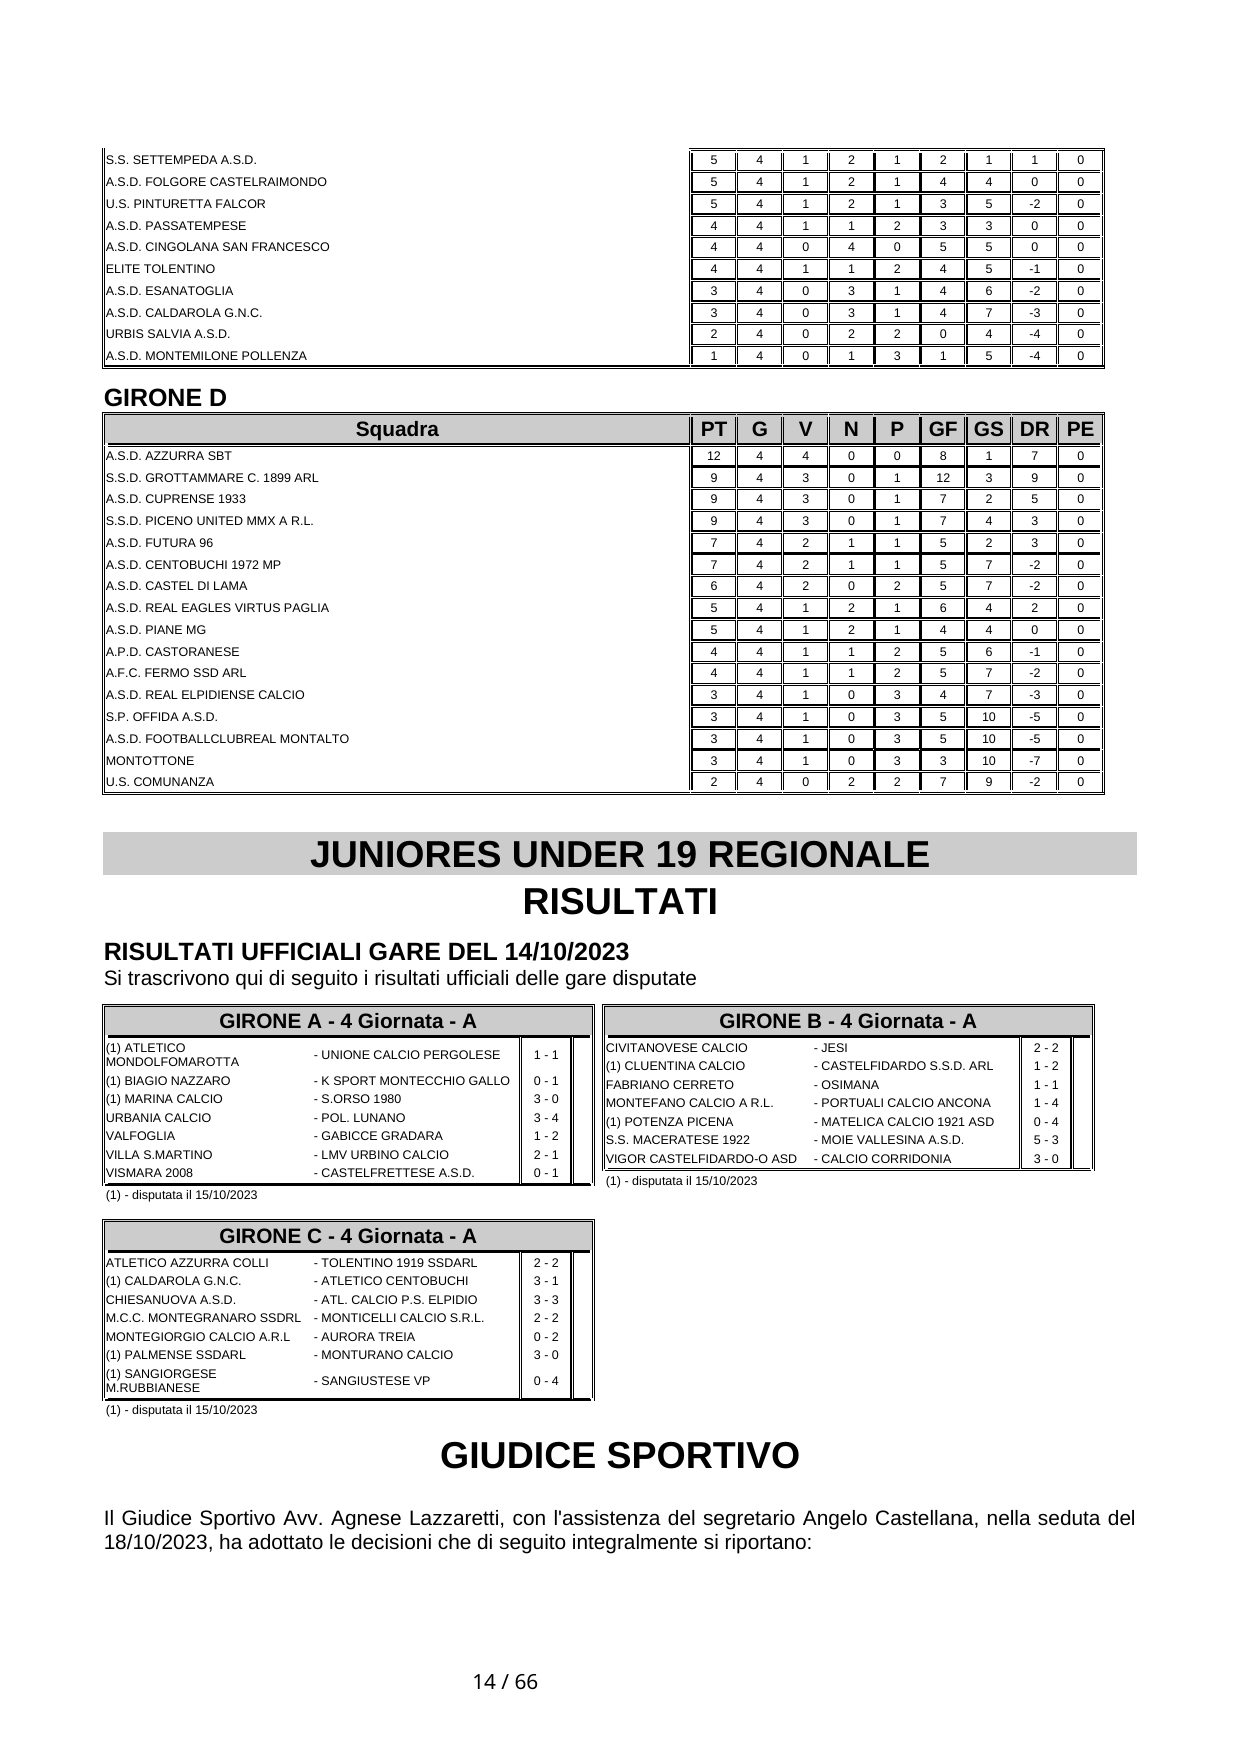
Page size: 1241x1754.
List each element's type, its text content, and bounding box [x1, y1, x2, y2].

text Si trascrivono qui di seguito i risultati ufficiali delle gare disputate [103, 965, 1137, 989]
table_cell 3 [968, 468, 1010, 487]
table_cell 4 [738, 468, 781, 487]
table_cell A.S.D. CENTOBUCHI 1972 MP [105, 552, 689, 574]
table_cell 0 [784, 282, 827, 300]
table_cell 7 [1013, 447, 1056, 465]
table_cell 1 [783, 151, 828, 169]
table_cell 3 [784, 468, 827, 487]
table_cell 0 [784, 325, 827, 344]
table_cell 2 [830, 173, 873, 191]
table_cell 4 [968, 512, 1010, 530]
table_cell 1 [784, 751, 827, 770]
table_cell A.S.D. AZZURRA SBT [105, 443, 689, 465]
table_cell 2 [876, 643, 919, 661]
table_cell 7 [968, 577, 1010, 596]
table_cell 1 [876, 490, 919, 508]
table_cell 1 [876, 282, 919, 300]
table_cell 3 [1013, 534, 1056, 552]
table_cell 1 [876, 512, 919, 530]
table_cell ELITE TOLENTINO [105, 257, 689, 278]
table_cell 2 [829, 773, 874, 791]
table_cell 7 [968, 304, 1010, 322]
table_cell A.S.D. ESANATOGLIA [105, 278, 689, 300]
table_cell U.S. PINTURETTA FALCOR [105, 191, 689, 213]
table_cell 5 [922, 730, 964, 748]
table_cell 4 [738, 643, 781, 661]
table_cell 4 [922, 282, 964, 300]
table_cell 0 [1059, 639, 1102, 661]
table_cell 5 [922, 664, 964, 683]
table_cell 0 [1058, 770, 1103, 791]
table_cell 5 [693, 173, 735, 191]
table_cell 0 [1059, 530, 1102, 552]
table_cell 0 [830, 447, 873, 465]
table_cell 2 [829, 149, 874, 169]
table_cell 6 [968, 282, 1010, 300]
table_cell A.S.D. REAL EAGLES VIRTUS PAGLIA [105, 596, 689, 617]
table_cell 4 [737, 773, 783, 791]
table_cell U.S. COMUNANZA [105, 770, 691, 791]
table_cell 5 [968, 195, 1010, 213]
table_cell 7 [922, 490, 964, 508]
table_cell 4 [693, 664, 735, 683]
table_cell -2 [1013, 195, 1056, 213]
table_cell 5 [922, 555, 964, 574]
table_cell 3 [922, 217, 964, 235]
table_cell 2 [876, 260, 919, 278]
table_header GS [966, 415, 1012, 443]
table_cell 3 [1013, 512, 1056, 530]
table_cell 0 [1013, 621, 1056, 639]
table_cell 1 [876, 555, 919, 574]
table_cell 3 [784, 512, 827, 530]
table_cell A.S.D. CUPRENSE 1933 [105, 487, 689, 508]
table_cell 1 [784, 621, 827, 639]
table_cell 0 [830, 490, 873, 508]
table_cell 0 [1059, 300, 1102, 322]
table_cell 1 [784, 195, 827, 213]
table_cell 3 [693, 686, 735, 704]
table_cell 2 [920, 149, 966, 169]
table_cell -2 [1013, 282, 1056, 300]
table_cell 0 [1058, 487, 1103, 508]
table_cell 2 [876, 325, 919, 344]
table_cell 3 [830, 282, 873, 300]
table_cell 1 [876, 195, 919, 213]
table_cell 1 [784, 260, 827, 278]
table_cell 5 [691, 151, 737, 169]
table_cell 7 [968, 555, 1010, 574]
table_header V [783, 415, 828, 443]
table_cell A.S.D. CASTEL DI LAMA [105, 574, 689, 596]
table_cell A.S.D. FOOTBALLCLUBREAL MONTALTO [105, 726, 689, 748]
table_cell A.S.D. REAL ELPIDIENSE CALCIO [105, 683, 689, 704]
table_cell 4 [738, 282, 781, 300]
table_header [104, 1219, 1103, 1419]
table_cell 1 [830, 664, 873, 683]
table_header PE [1058, 415, 1102, 443]
table_cell 5 [968, 260, 1010, 278]
table_cell 6 [922, 599, 964, 617]
table_cell 0 [1059, 552, 1102, 574]
table_cell 1 [830, 555, 873, 574]
table_cell 4 [922, 621, 964, 639]
table_cell 2 [693, 325, 735, 344]
table_header PT [691, 415, 737, 443]
table_cell 0 [783, 347, 828, 365]
text GIRONE D [103, 383, 1137, 412]
table_cell 2 [784, 555, 827, 574]
table_cell 4 [968, 325, 1010, 344]
table_cell 2 [874, 773, 920, 791]
table_cell 0 [1059, 465, 1102, 487]
table_cell 5 [922, 534, 964, 552]
table_cell 4 [738, 490, 781, 508]
table_cell -1 [1013, 643, 1056, 661]
table_cell 1 [876, 468, 919, 487]
table_cell 4 [738, 577, 781, 596]
table_cell 4 [738, 447, 781, 465]
table_cell 3 [876, 730, 919, 748]
table_cell A.S.D. FOLGORE CASTELRAIMONDO [105, 170, 689, 191]
table_cell 5 [693, 195, 735, 213]
table_cell 3 [922, 751, 964, 770]
table_cell MONTOTTONE [105, 748, 689, 770]
table_cell 3 [968, 217, 1010, 235]
table_cell 0 [784, 304, 827, 322]
table_cell 0 [784, 238, 827, 257]
table_cell 4 [693, 643, 735, 661]
table_cell 4 [738, 238, 781, 257]
table_cell 4 [738, 512, 781, 530]
table_cell 4 [737, 347, 783, 365]
table_cell 9 [693, 490, 735, 508]
table_cell 1 [966, 151, 1012, 169]
table_cell 0 [1013, 217, 1056, 235]
table_cell -4 [1013, 325, 1056, 344]
table_cell S.S.D. GROTTAMMARE C. 1899 ARL [105, 465, 689, 487]
table_cell 2 [830, 621, 873, 639]
table_cell 0 [1059, 726, 1102, 748]
table_header GF [920, 413, 966, 443]
table_cell 0 [1059, 617, 1102, 639]
table_cell 4 [922, 686, 964, 704]
text Il Giudice Sportivo Avv. Agnese Lazzaretti, con l'assistenza del segretario Angelo Castellana, nella seduta del 18/10/2023, ha adottato le decisioni che di seguito integralmente si riportano: [103, 1506, 1137, 1554]
table_cell 4 [738, 217, 781, 235]
table_cell -2 [1013, 664, 1056, 683]
table_cell 4 [968, 173, 1010, 191]
table_cell 1 [784, 730, 827, 748]
table_cell 2 [968, 534, 1010, 552]
table_cell 5 [968, 238, 1010, 257]
table_cell 10 [968, 708, 1010, 726]
table_cell 4 [738, 686, 781, 704]
table_cell 3 [876, 751, 919, 770]
table_cell 8 [922, 447, 964, 465]
table_cell 0 [1059, 704, 1102, 726]
table_cell 1 [784, 643, 827, 661]
table_cell 0 [1059, 748, 1103, 770]
table_header [604, 1004, 1103, 1204]
table_cell 0 [830, 468, 873, 487]
table_cell 1 [784, 664, 827, 683]
table_cell 4 [693, 260, 735, 278]
table_cell 0 [1013, 238, 1056, 257]
table_cell 0 [830, 577, 873, 596]
table_cell 2 [876, 577, 919, 596]
table_cell 4 [738, 664, 781, 683]
table_cell 5 [1013, 490, 1056, 508]
table_header DR [1012, 415, 1058, 443]
table_cell 0 [1058, 661, 1103, 683]
table_cell A.S.D. PIANE MG [105, 617, 689, 639]
text RISULTATI [103, 879, 1137, 922]
table_cell -1 [1013, 260, 1056, 278]
table_cell 10 [968, 751, 1010, 770]
table_cell 2 [968, 490, 1010, 508]
table_cell 1 [830, 643, 873, 661]
table_cell 0 [1059, 213, 1102, 235]
table_cell 0 [830, 751, 873, 770]
table_cell 0 [1059, 191, 1102, 213]
table_cell -3 [1013, 304, 1056, 322]
table_cell 0 [830, 686, 873, 704]
table_cell 1 [784, 599, 827, 617]
table_cell 9 [693, 512, 735, 530]
table_header P [874, 413, 920, 443]
table_cell 7 [922, 512, 964, 530]
table_cell 0 [830, 708, 873, 726]
table_cell A.S.D. PASSATEMPESE [105, 213, 689, 235]
table_cell 0 [830, 730, 873, 748]
table_cell 3 [693, 751, 735, 770]
table_cell 0 [1013, 173, 1056, 191]
table_cell 4 [830, 238, 873, 257]
table_header N [829, 413, 874, 443]
table_cell S.P. OFFIDA A.S.D. [105, 704, 689, 726]
table_cell S.S.D. PICENO UNITED MMX A R.L. [105, 509, 689, 530]
table_cell 7 [693, 534, 735, 552]
table_cell A.S.D. MONTEMILONE POLLENZA [105, 344, 691, 365]
table_cell 2 [830, 195, 873, 213]
table_cell 5 [966, 347, 1012, 365]
table_cell 4 [922, 304, 964, 322]
table_cell 1 [876, 304, 919, 322]
table_cell 1 [830, 534, 873, 552]
table_cell 5 [922, 708, 964, 726]
table_cell 4 [738, 304, 781, 322]
table_header G [737, 415, 783, 443]
table_cell 3 [874, 347, 920, 365]
table_cell 4 [922, 260, 964, 278]
table_cell 0 [1058, 151, 1102, 169]
table_cell 0 [830, 512, 873, 530]
table_cell 0 [1059, 443, 1102, 465]
table_cell 4 [693, 217, 735, 235]
table_cell 1 [876, 621, 919, 639]
table_cell 3 [693, 708, 735, 726]
table_cell 2 [691, 773, 737, 791]
table_cell 3 [922, 195, 964, 213]
table_cell 1 [784, 708, 827, 726]
table_cell A.S.D. CALDAROLA G.N.C. [105, 300, 689, 322]
table_cell 3 [876, 708, 919, 726]
table_cell 1 [876, 599, 919, 617]
table_cell -3 [1013, 686, 1056, 704]
table_cell 0 [1058, 596, 1103, 617]
table_cell 1 [829, 347, 874, 365]
table_cell A.S.D. FUTURA 96 [105, 530, 689, 552]
table_cell 1 [920, 344, 966, 365]
table_cell 1 [876, 173, 919, 191]
table_cell 4 [738, 555, 781, 574]
table_cell 4 [738, 534, 781, 552]
table_cell 2 [784, 534, 827, 552]
text RISULTATI UFFICIALI GARE DEL 14/10/2023 [103, 937, 1137, 965]
table_cell 2 [1013, 599, 1056, 617]
table_cell 1 [968, 447, 1010, 465]
table_cell 7 [693, 555, 735, 574]
table_cell URBIS SALVIA A.S.D. [105, 322, 689, 344]
table_cell 0 [876, 238, 919, 257]
table_cell 0 [1058, 235, 1103, 257]
table_header [104, 1004, 603, 1204]
table_cell 7 [968, 664, 1010, 683]
table_cell 1 [874, 149, 920, 169]
table_cell 6 [693, 577, 735, 596]
table_cell 1 [830, 217, 873, 235]
table_cell 7 [968, 686, 1010, 704]
table_cell 0 [1059, 278, 1102, 300]
table_cell 5 [693, 599, 735, 617]
table_cell 5 [922, 577, 964, 596]
table_cell -2 [1013, 577, 1056, 596]
table_cell 3 [693, 304, 735, 322]
table_cell 4 [968, 599, 1010, 617]
table_cell A.F.C. FERMO SSD ARL [105, 661, 689, 683]
table_cell 0 [1058, 683, 1103, 704]
table_cell 4 [738, 621, 781, 639]
table_cell 9 [1013, 468, 1056, 487]
table_cell 3 [876, 686, 919, 704]
table_cell -5 [1013, 730, 1056, 748]
table_cell 4 [738, 195, 781, 213]
table_cell A.S.D. CINGOLANA SAN FRANCESCO [105, 235, 689, 257]
table_cell 4 [738, 260, 781, 278]
table_cell 4 [738, 708, 781, 726]
table_cell 12 [693, 447, 735, 465]
table_cell 4 [738, 173, 781, 191]
table_cell 2 [830, 325, 873, 344]
table_cell 1 [784, 217, 827, 235]
table_cell 1 [1012, 151, 1058, 169]
table_cell 0 [1058, 574, 1103, 596]
text GIUDICE SPORTIVO [103, 1434, 1137, 1477]
table_cell 1 [784, 173, 827, 191]
table_cell 5 [693, 621, 735, 639]
table_cell 4 [738, 751, 781, 770]
table_cell 3 [693, 730, 735, 748]
table_cell 0 [1058, 257, 1103, 278]
table_cell 2 [784, 577, 827, 596]
table_cell 7 [920, 770, 966, 791]
table_cell 5 [922, 238, 964, 257]
table_cell 1 [691, 347, 737, 365]
table_cell 0 [876, 447, 919, 465]
table_cell 0 [1059, 170, 1102, 191]
table_cell 0 [1058, 322, 1103, 344]
table_cell 4 [738, 599, 781, 617]
table_cell 4 [693, 238, 735, 257]
table_cell -5 [1013, 708, 1056, 726]
table_cell 4 [784, 447, 827, 465]
table_cell 1 [830, 260, 873, 278]
table_cell -2 [1013, 555, 1056, 574]
table_cell 2 [876, 664, 919, 683]
table_cell -7 [1013, 751, 1056, 770]
table_cell 3 [784, 490, 827, 508]
table_cell 1 [876, 534, 919, 552]
table_cell 3 [693, 282, 735, 300]
table_cell 2 [830, 599, 873, 617]
table_cell -2 [1012, 773, 1058, 791]
table_cell 0 [783, 773, 828, 791]
table_cell 4 [738, 730, 781, 748]
table_cell 5 [922, 643, 964, 661]
table_cell 4 [737, 151, 783, 169]
table_cell 4 [968, 621, 1010, 639]
table_cell 10 [968, 730, 1010, 748]
table_cell 0 [1058, 344, 1103, 365]
table_cell A.P.D. CASTORANESE [105, 639, 689, 661]
table_cell 2 [876, 217, 919, 235]
table_header Squadra [104, 413, 691, 443]
table_cell 0 [1059, 509, 1102, 530]
table_cell 3 [830, 304, 873, 322]
table_cell 9 [693, 468, 735, 487]
table_cell 0 [922, 325, 964, 344]
table_cell 1 [784, 686, 827, 704]
text JUNIORES UNDER 19 REGIONALE [103, 832, 1137, 875]
table_cell -4 [1012, 347, 1058, 365]
table_cell 6 [968, 643, 1010, 661]
table_cell 4 [922, 173, 964, 191]
table_cell 9 [966, 773, 1012, 791]
table_cell S.S. SETTEMPEDA A.S.D. [105, 148, 691, 169]
table_cell 4 [738, 325, 781, 344]
table_cell 12 [922, 468, 964, 487]
